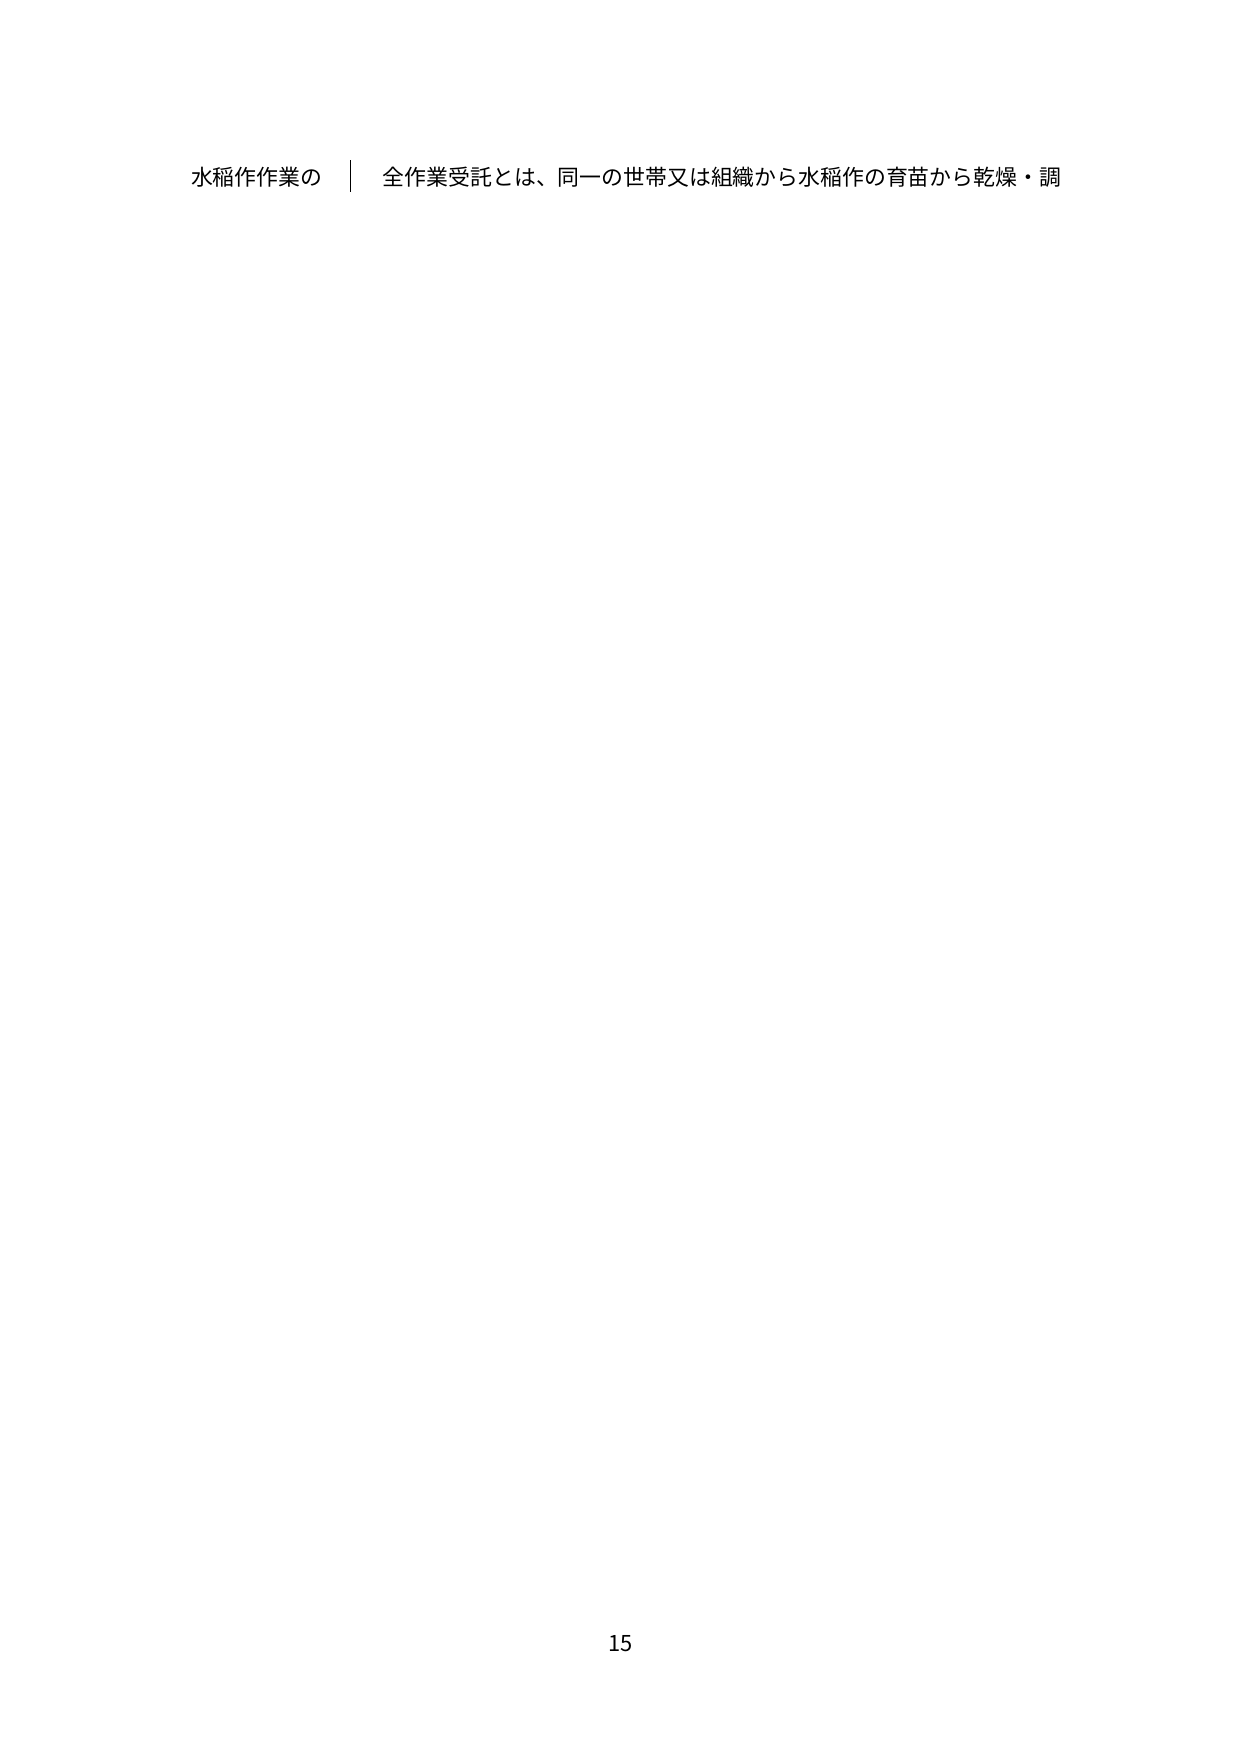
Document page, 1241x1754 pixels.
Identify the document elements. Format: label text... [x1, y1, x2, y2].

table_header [351, 160, 1089, 192]
table_header 農作業の受託 水稲作作業の [170, 160, 350, 192]
